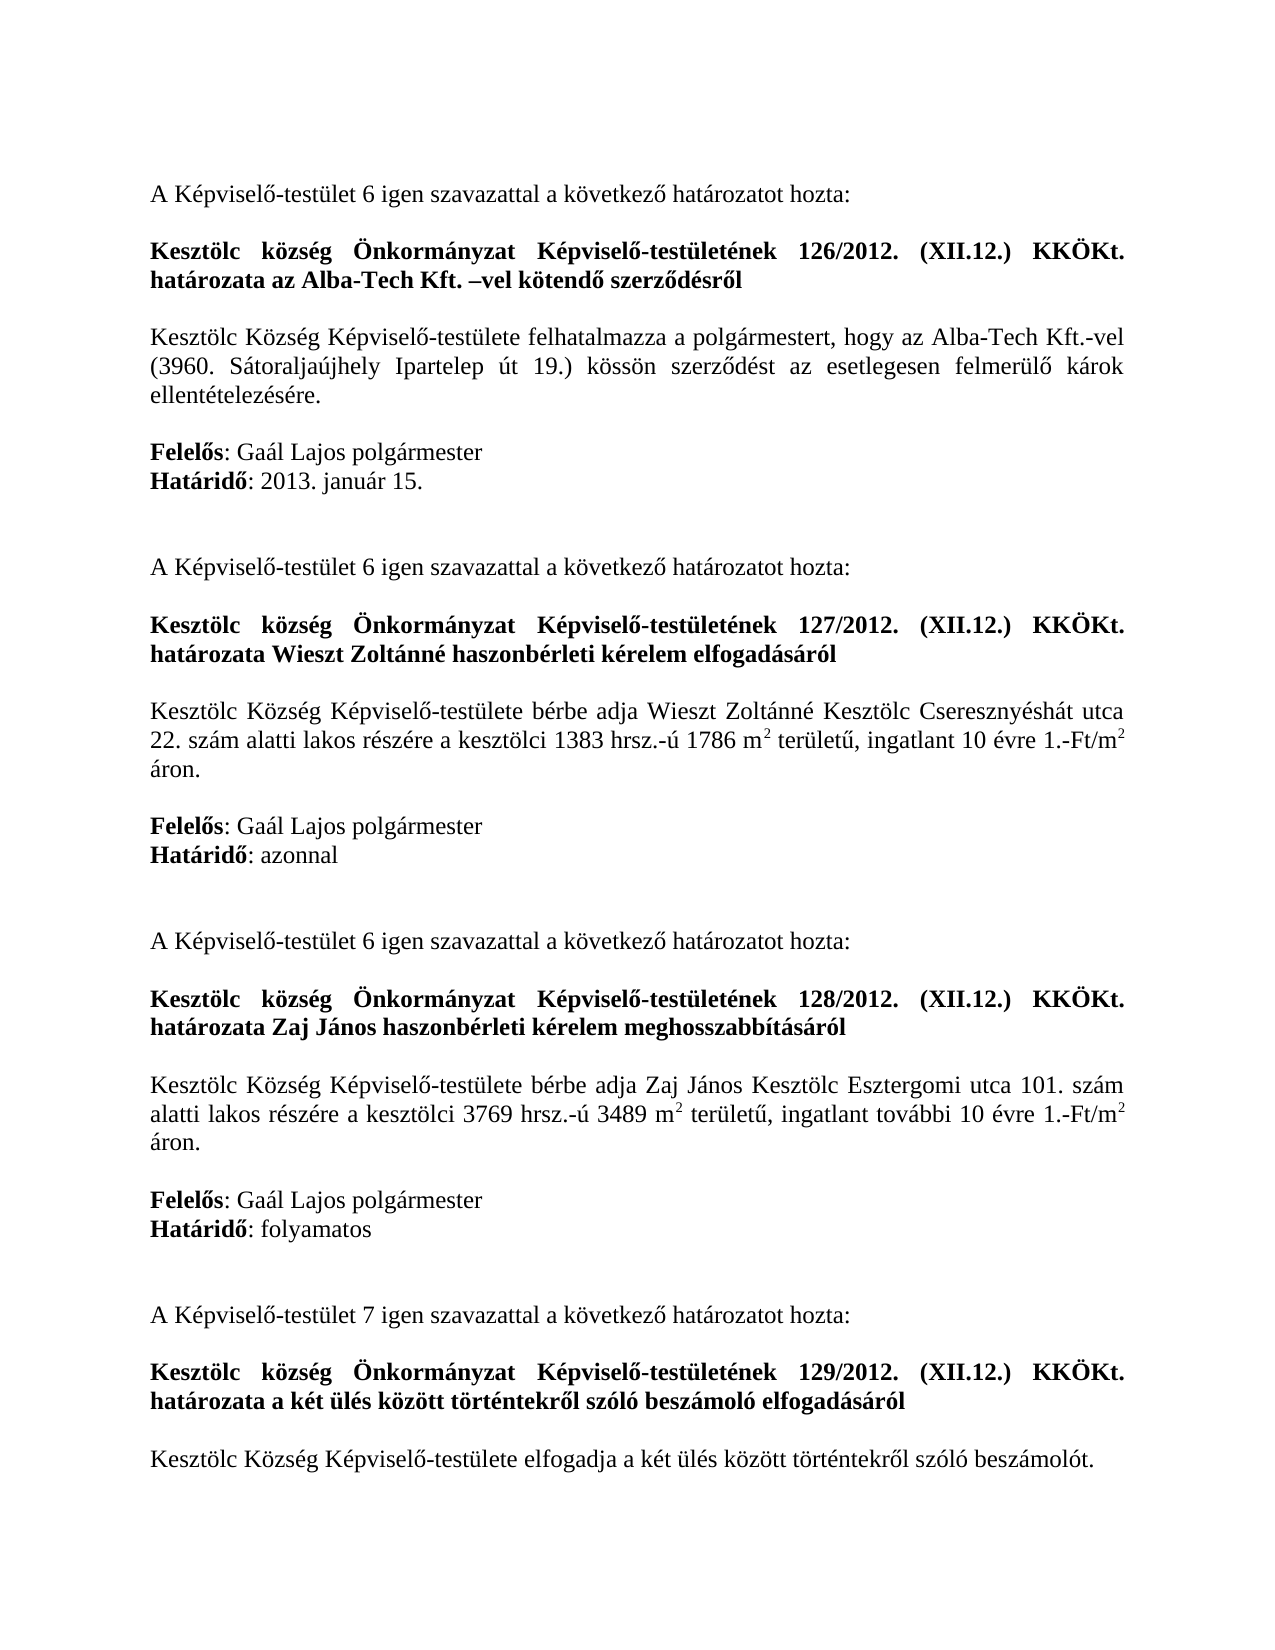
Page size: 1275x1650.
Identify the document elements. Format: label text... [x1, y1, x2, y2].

text Felelős: Gaál Lajos polgármester [150, 811, 1125, 840]
text Kesztölc Község Képviselő-testülete elfogadja a két ülés között történtekről szóló beszámolót. [150, 1444, 1125, 1472]
text Kesztölc Község Képviselő-testülete bérbe adja Wieszt Zoltánné Kesztölc Cseresznyéshát utca 22. szám alatti lakos részére a kesztölci 1383 hrsz.-ú 1786 m2 területű, ingatlant 10 évre 1.-Ft/m2 áron. [150, 696, 1125, 782]
text A Képviselő-testület 6 igen szavazattal a következő határozatot hozta: [150, 552, 1125, 581]
text Kesztölc község Önkormányzat Képviselő-testületének 127/2012. (XII.12.) KKÖKt. határozata Wieszt Zoltánné haszonbérleti kérelem elfogadásáról [150, 610, 1125, 667]
text A Képviselő-testület 6 igen szavazattal a következő határozatot hozta: [150, 179, 1125, 207]
text A Képviselő-testület 6 igen szavazattal a következő határozatot hozta: [150, 926, 1125, 955]
text Felelős: Gaál Lajos polgármester [150, 1185, 1125, 1214]
text Határidő: folyamatos [150, 1214, 1125, 1242]
text Felelős: Gaál Lajos polgármester [150, 437, 1125, 466]
text Kesztölc Község Képviselő-testülete felhatalmazza a polgármestert, hogy az Alba-Tech Kft.-vel (3960. Sátoraljaújhely Ipartelep út 19.) kössön szerződést az esetlegesen felmerülő károk ellentételezésére. [150, 322, 1125, 409]
text Határidő: azonnal [150, 840, 1125, 869]
text Kesztölc község Önkormányzat Képviselő-testületének 129/2012. (XII.12.) KKÖKt. határozata a két ülés között történtekről szóló beszámoló elfogadásáról [150, 1357, 1125, 1415]
text Határidő: 2013. január 15. [150, 466, 1125, 495]
text A Képviselő-testület 7 igen szavazattal a következő határozatot hozta: [150, 1300, 1125, 1329]
text Kesztölc Község Képviselő-testülete bérbe adja Zaj János Kesztölc Esztergomi utca 101. szám alatti lakos részére a kesztölci 3769 hrsz.-ú 3489 m2 területű, ingatlant további 10 évre 1.-Ft/m2 áron. [150, 1070, 1125, 1156]
text Kesztölc község Önkormányzat Képviselő-testületének 126/2012. (XII.12.) KKÖKt. határozata az Alba-Tech Kft. –vel kötendő szerződésről [150, 236, 1125, 294]
text Kesztölc község Önkormányzat Képviselő-testületének 128/2012. (XII.12.) KKÖKt. határozata Zaj János haszonbérleti kérelem meghosszabbításáról [150, 984, 1125, 1041]
